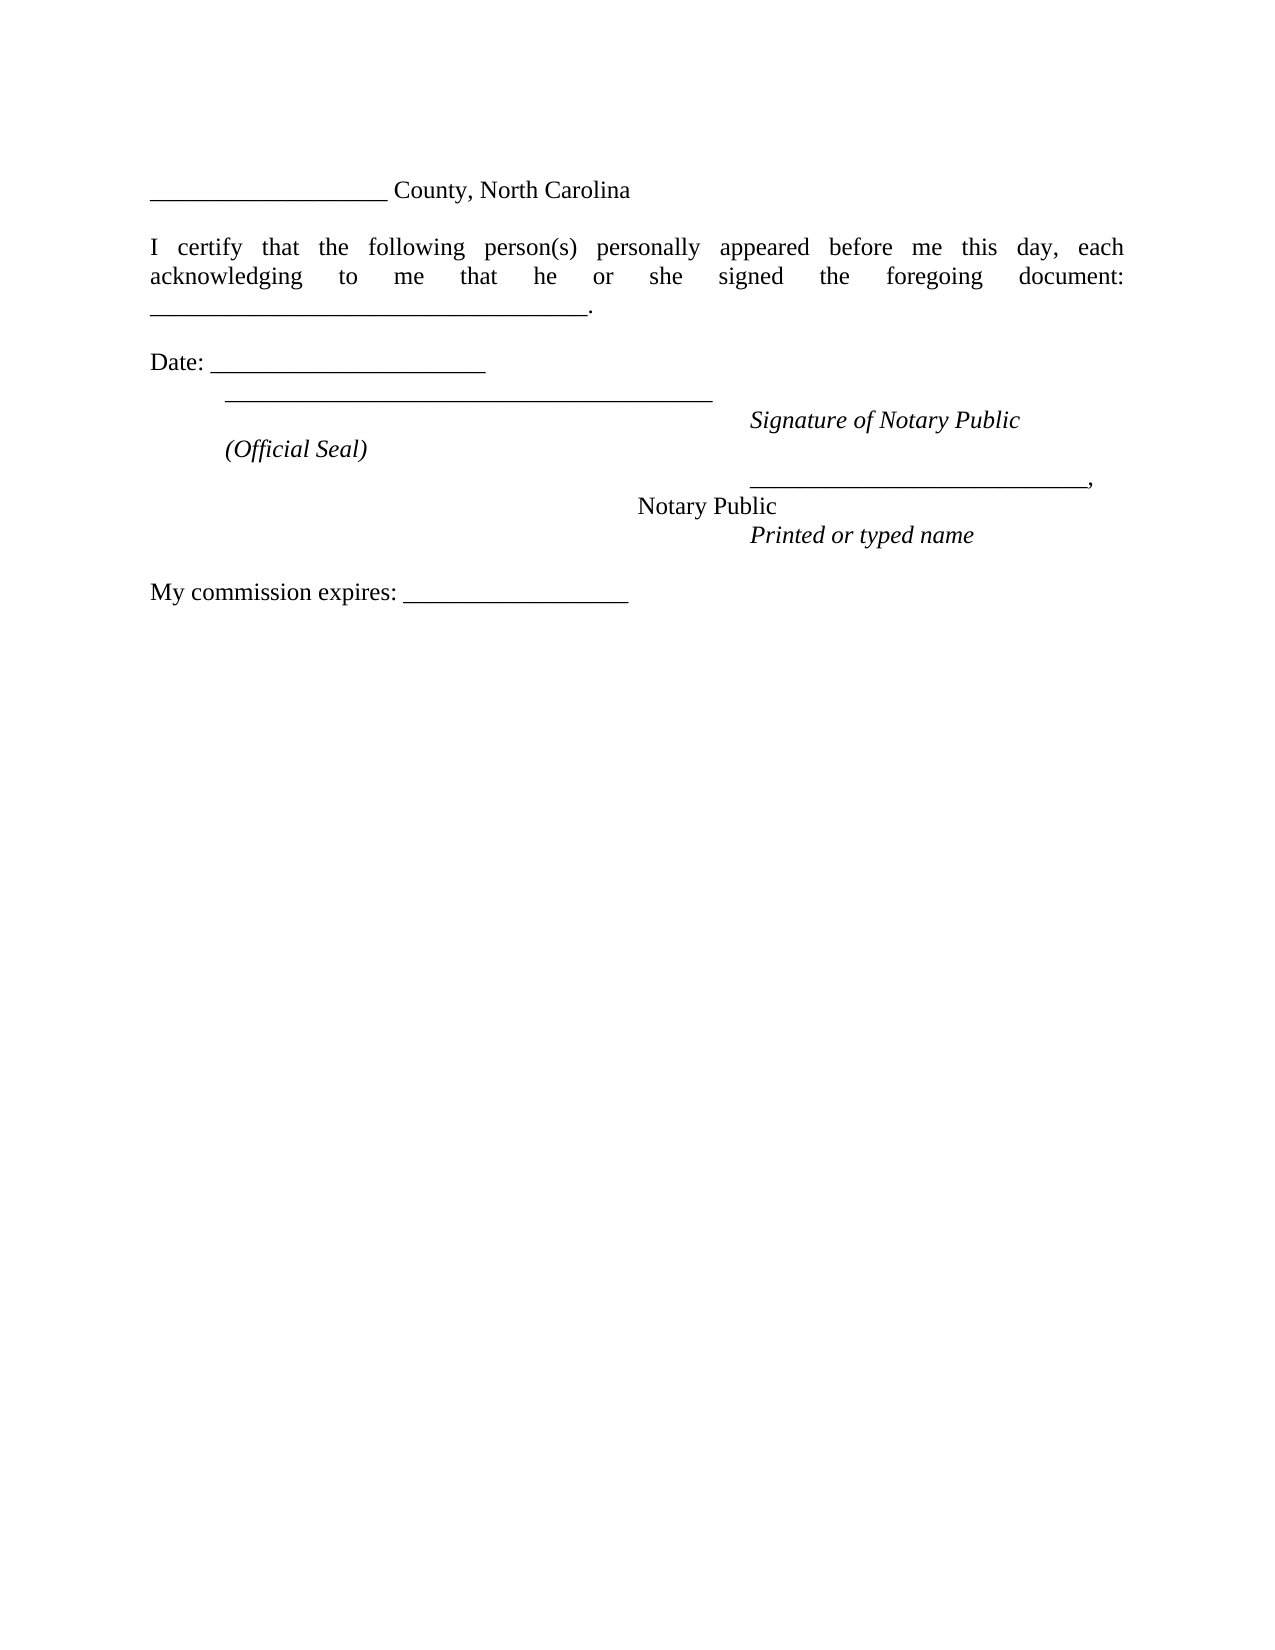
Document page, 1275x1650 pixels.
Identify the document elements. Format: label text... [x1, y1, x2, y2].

text Date: ______________________ _______________________________________ [150, 347, 1125, 405]
text Printed or typed name [637, 520, 1125, 549]
text I certify that the following person(s) personally appeared before me this day, each acknowledging to me that he or she signed the foregoing document: ___________________________________. [150, 232, 1125, 319]
text Signature of Notary Public [675, 405, 1125, 434]
text ___________________ County, North Carolina [150, 175, 1125, 204]
text ___________________________, Notary Public [637, 462, 1125, 520]
text (Official Seal) [150, 434, 1125, 462]
text My commission expires: __________________ [150, 577, 1125, 606]
